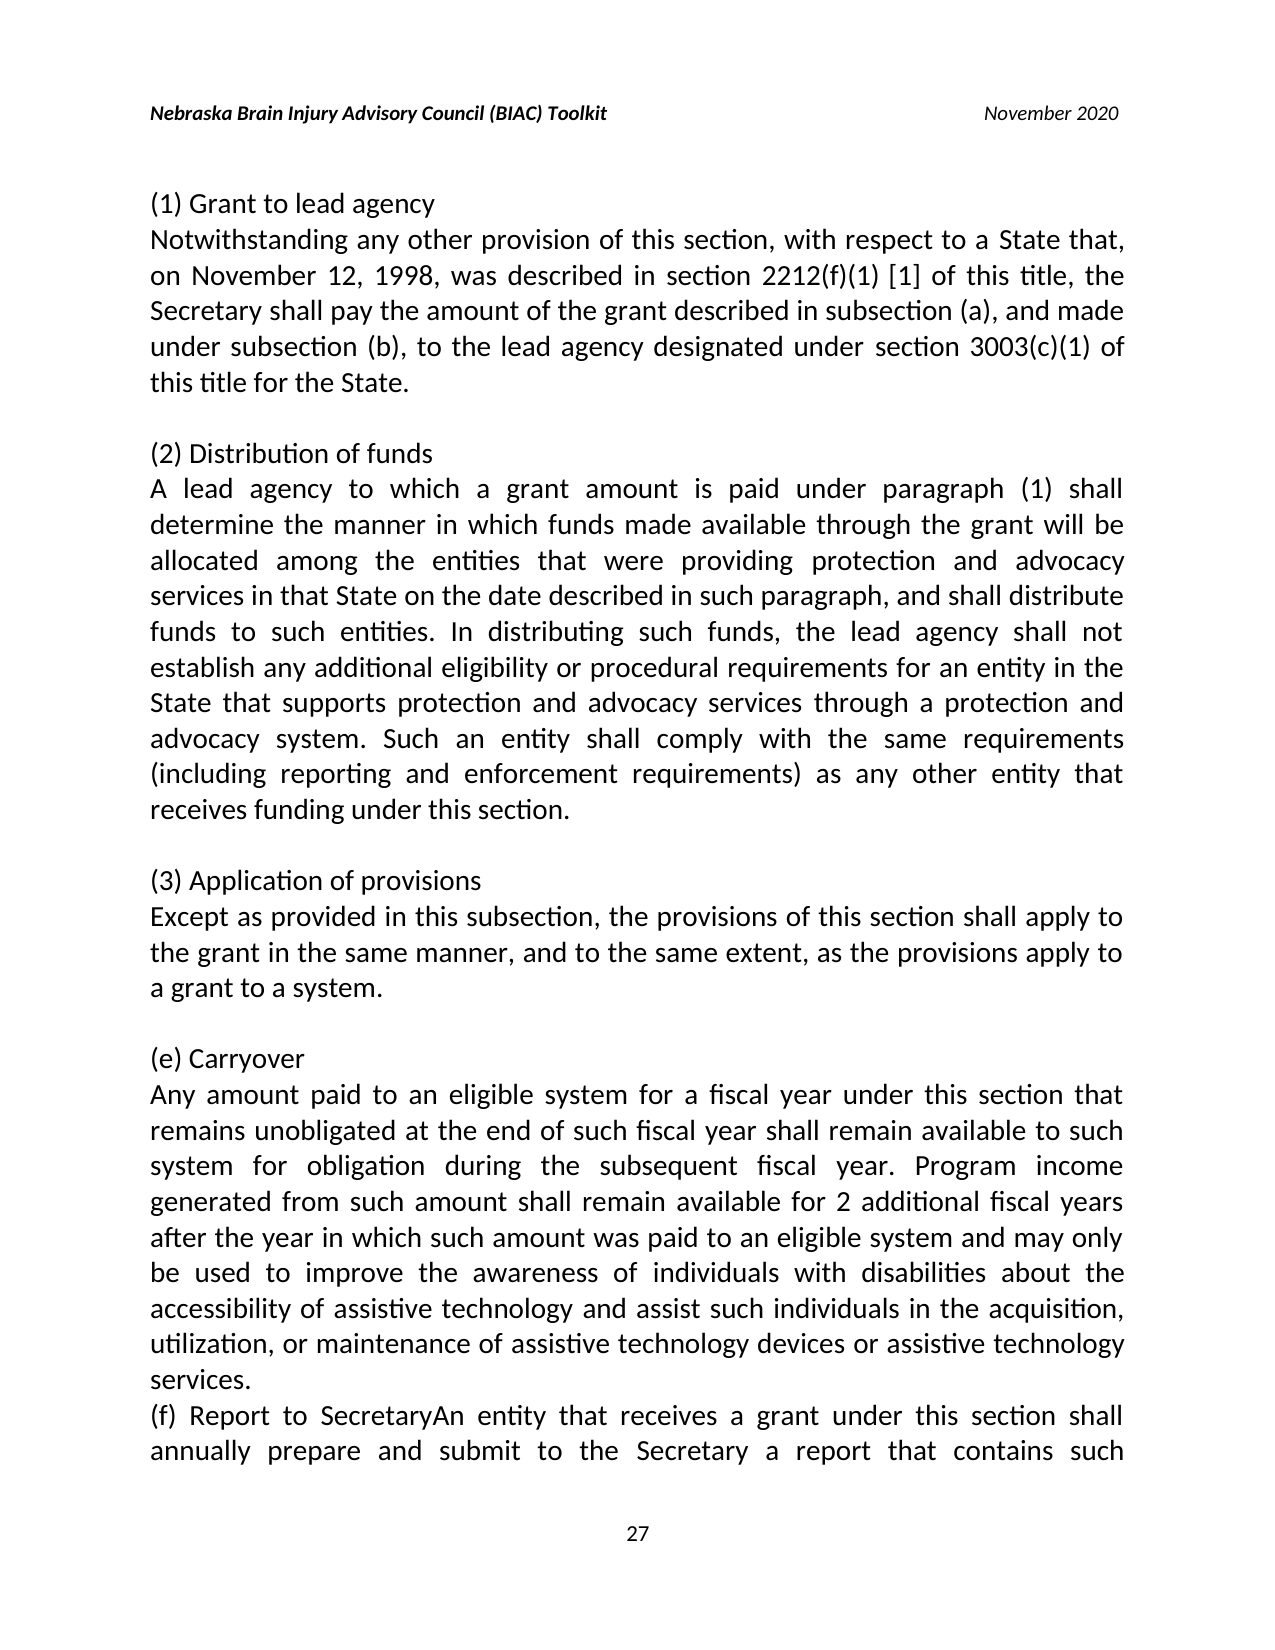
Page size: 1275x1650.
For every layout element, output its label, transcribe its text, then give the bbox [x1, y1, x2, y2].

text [150, 1397, 1125, 1468]
text Notwithstanding any other provision of this section, with respect to a State that, on November 12, 1998, was described in section 2212(f)(1) [1] of this title, the Secretary shall pay the amount of the grant described in subsection (a), and made under subsection (b), to the lead agency designated under section 3003(c)(1) of this title for the State. [150, 221, 1125, 399]
text (e) Carryover [150, 1041, 1125, 1076]
text A lead agency to which a grant amount is paid under paragraph (1) shall determine the manner in which funds made available through the grant will be allocated among the entities that were providing protection and advocacy services in that State on the date described in such paragraph, and shall distribute funds to such entities. In distributing such funds, the lead agency shall not establish any additional eligibility or procedural requirements for an entity in the State that supports protection and advocacy services through a protection and advocacy system. Such an entity shall comply with the same requirements (including reporting and enforcement requirements) as any other entity that receives funding under this section. [150, 471, 1125, 827]
text (1) Grant to lead agency [150, 186, 1125, 221]
text Any amount paid to an eligible system for a fiscal year under this section that remains unobligated at the end of such fiscal year shall remain available to such system for obligation during the subsequent fiscal year. Program income generated from such amount shall remain available for 2 additional fiscal years after the year in which such amount was paid to an eligible system and may only be used to improve the awareness of individuals with disabilities about the accessibility of assistive technology and assist such individuals in the acquisition, utilization, or maintenance of assistive technology devices or assistive technology services. [150, 1076, 1125, 1397]
text (3) Application of provisions [150, 862, 1125, 898]
text Except as provided in this subsection, the provisions of this section shall apply to the grant in the same manner, and to the same extent, as the provisions apply to a grant to a system. [150, 898, 1125, 1005]
text (2) Distribution of funds [150, 435, 1125, 471]
